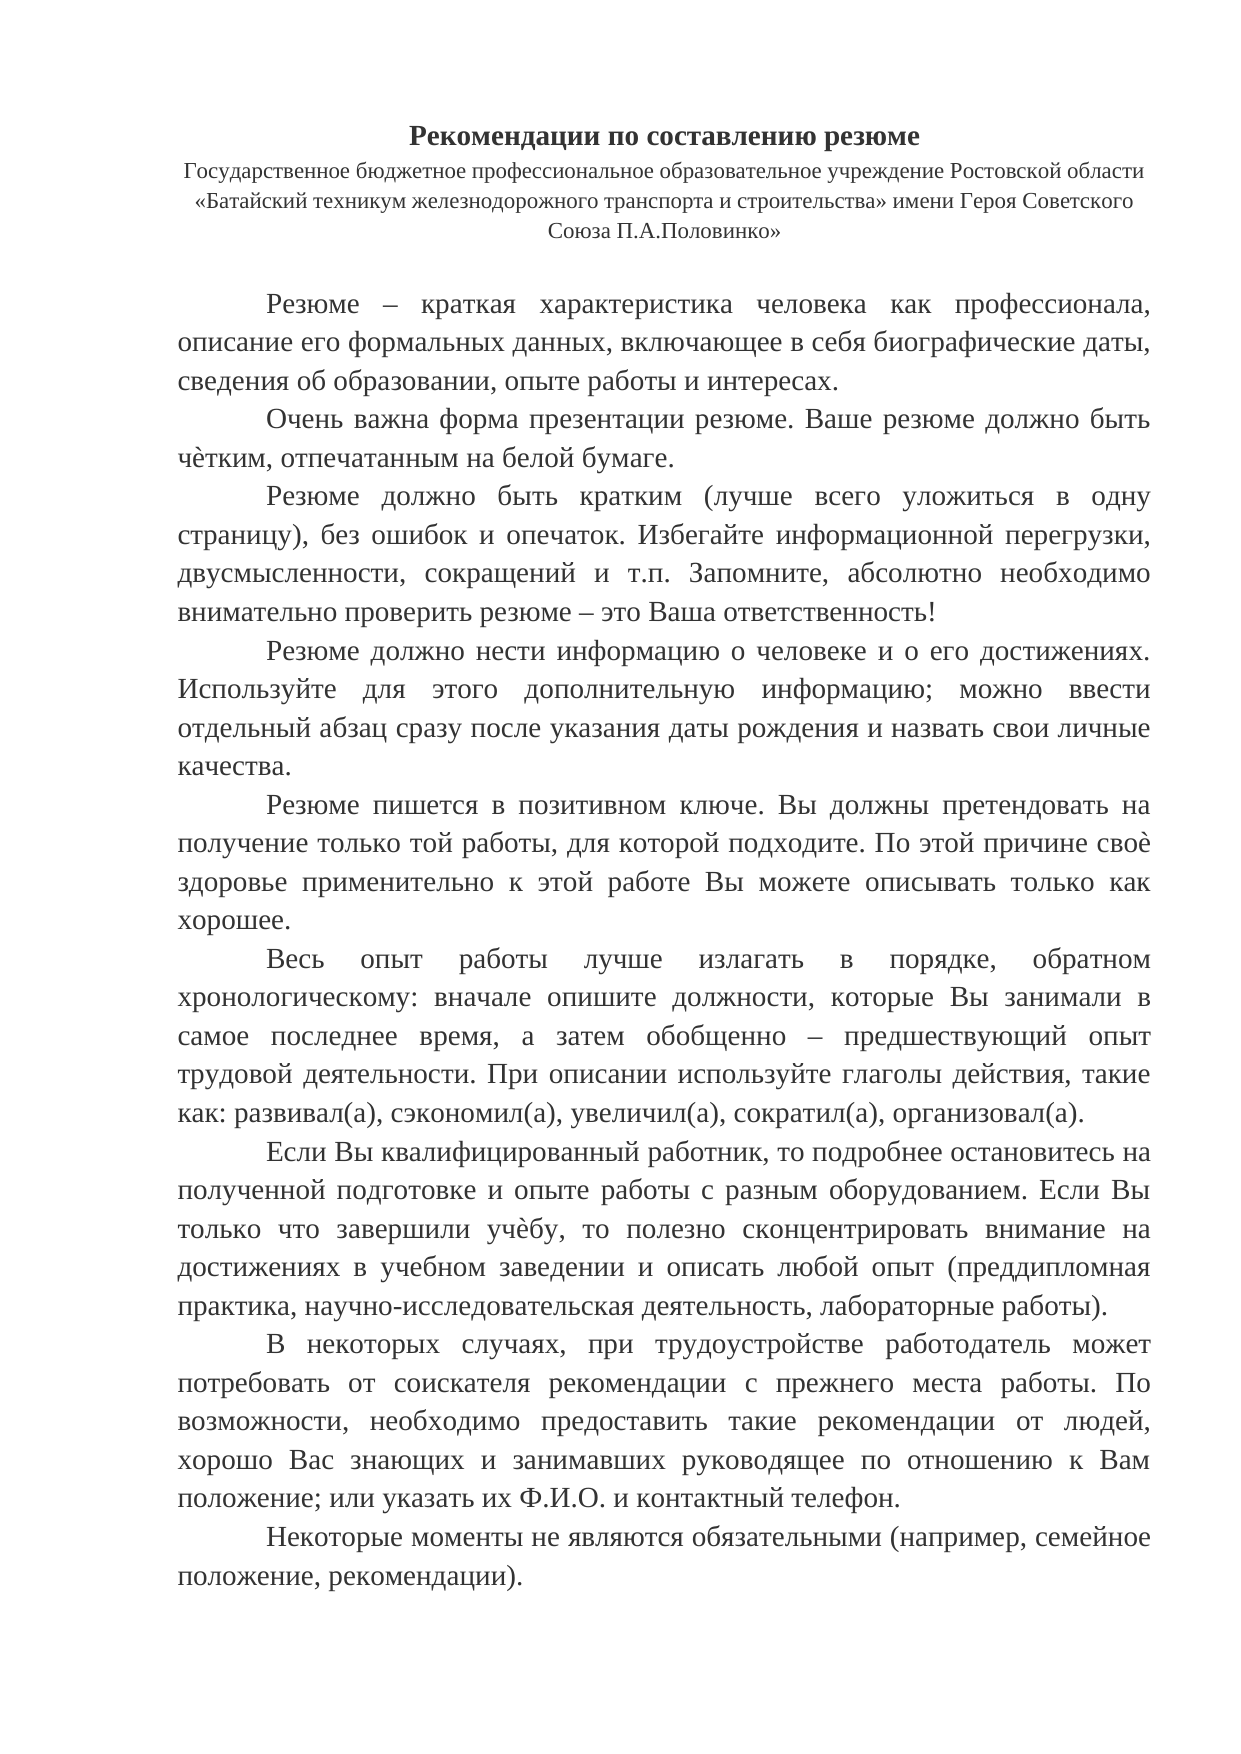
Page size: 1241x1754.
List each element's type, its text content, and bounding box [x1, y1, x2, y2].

text В некоторых случаях, при трудоустройстве работодатель может потребовать от соискателя рекомендации с прежнего места работы. По возможности, необходимо предоставить такие рекомендации от людей, хорошо Вас знающих и занимавших руководящее по отношению к Вам положение; или указать их Ф.И.О. и контактный телефон. [177, 1326, 1152, 1514]
text Резюме должно быть кратким (лучше всего уложиться в одну страницу), без ошибок и опечаток. Избегайте информационной перегрузки, двусмысленности, сокращений и т.п. Запомните, абсолютно необходимо внимательно проверить резюме – это Ваша ответственность! [177, 478, 1152, 628]
text Весь опыт работы лучше излагать в порядке, обратном хронологическому: вначале опишите должности, которые Вы занимали в самое последнее время, а затем обобщенно – предшествующий опыт трудовой деятельности. При описании используйте глаголы действия, такие как: развивал(а), сэкономил(а), увеличил(а), сократил(а), организовал(а). [177, 941, 1152, 1129]
text Некоторые моменты не являются обязательными (например, семейное положение, рекомендации). [177, 1519, 1152, 1591]
text Резюме должно нести информацию о человеке и о его достижениях. Используйте для этого дополнительную информацию; можно ввести отдельный абзац сразу после указания даты рождения и назвать свои личные качества. [177, 633, 1152, 782]
text Резюме – краткая характеристика человека как профессионала, описание его формальных данных, включающее в себя биографические даты, сведения об образовании, опыте работы и интересах. [177, 286, 1152, 396]
text «Батайский техникум железнодорожного транспорта и строительства» имени Героя Советского Союза П.А.Половинко» [177, 187, 1152, 243]
text Очень важна форма презентации резюме. Ваше резюме должно быть чѐтким, отпечатанным на белой бумаге. [177, 401, 1152, 473]
text Резюме пишется в позитивном ключе. Вы должны претендовать на получение только той работы, для которой подходите. По этой причине своѐ здоровье применительно к этой работе Вы можете описывать только как хорошее. [177, 787, 1152, 936]
text Если Вы квалифицированный работник, то подробнее остановитесь на полученной подготовке и опыте работы с разным оборудованием. Если Вы только что завершили учѐбу, то полезно сконцентрировать внимание на достижениях в учебном заведении и описать любой опыт (преддипломная практика, научно-исследовательская деятельность, лабораторные работы). [177, 1134, 1152, 1321]
text Рекомендации по составлению резюме [177, 118, 1152, 152]
text Государственное бюджетное профессиональное образовательное учреждение Ростовской области [177, 157, 1152, 183]
